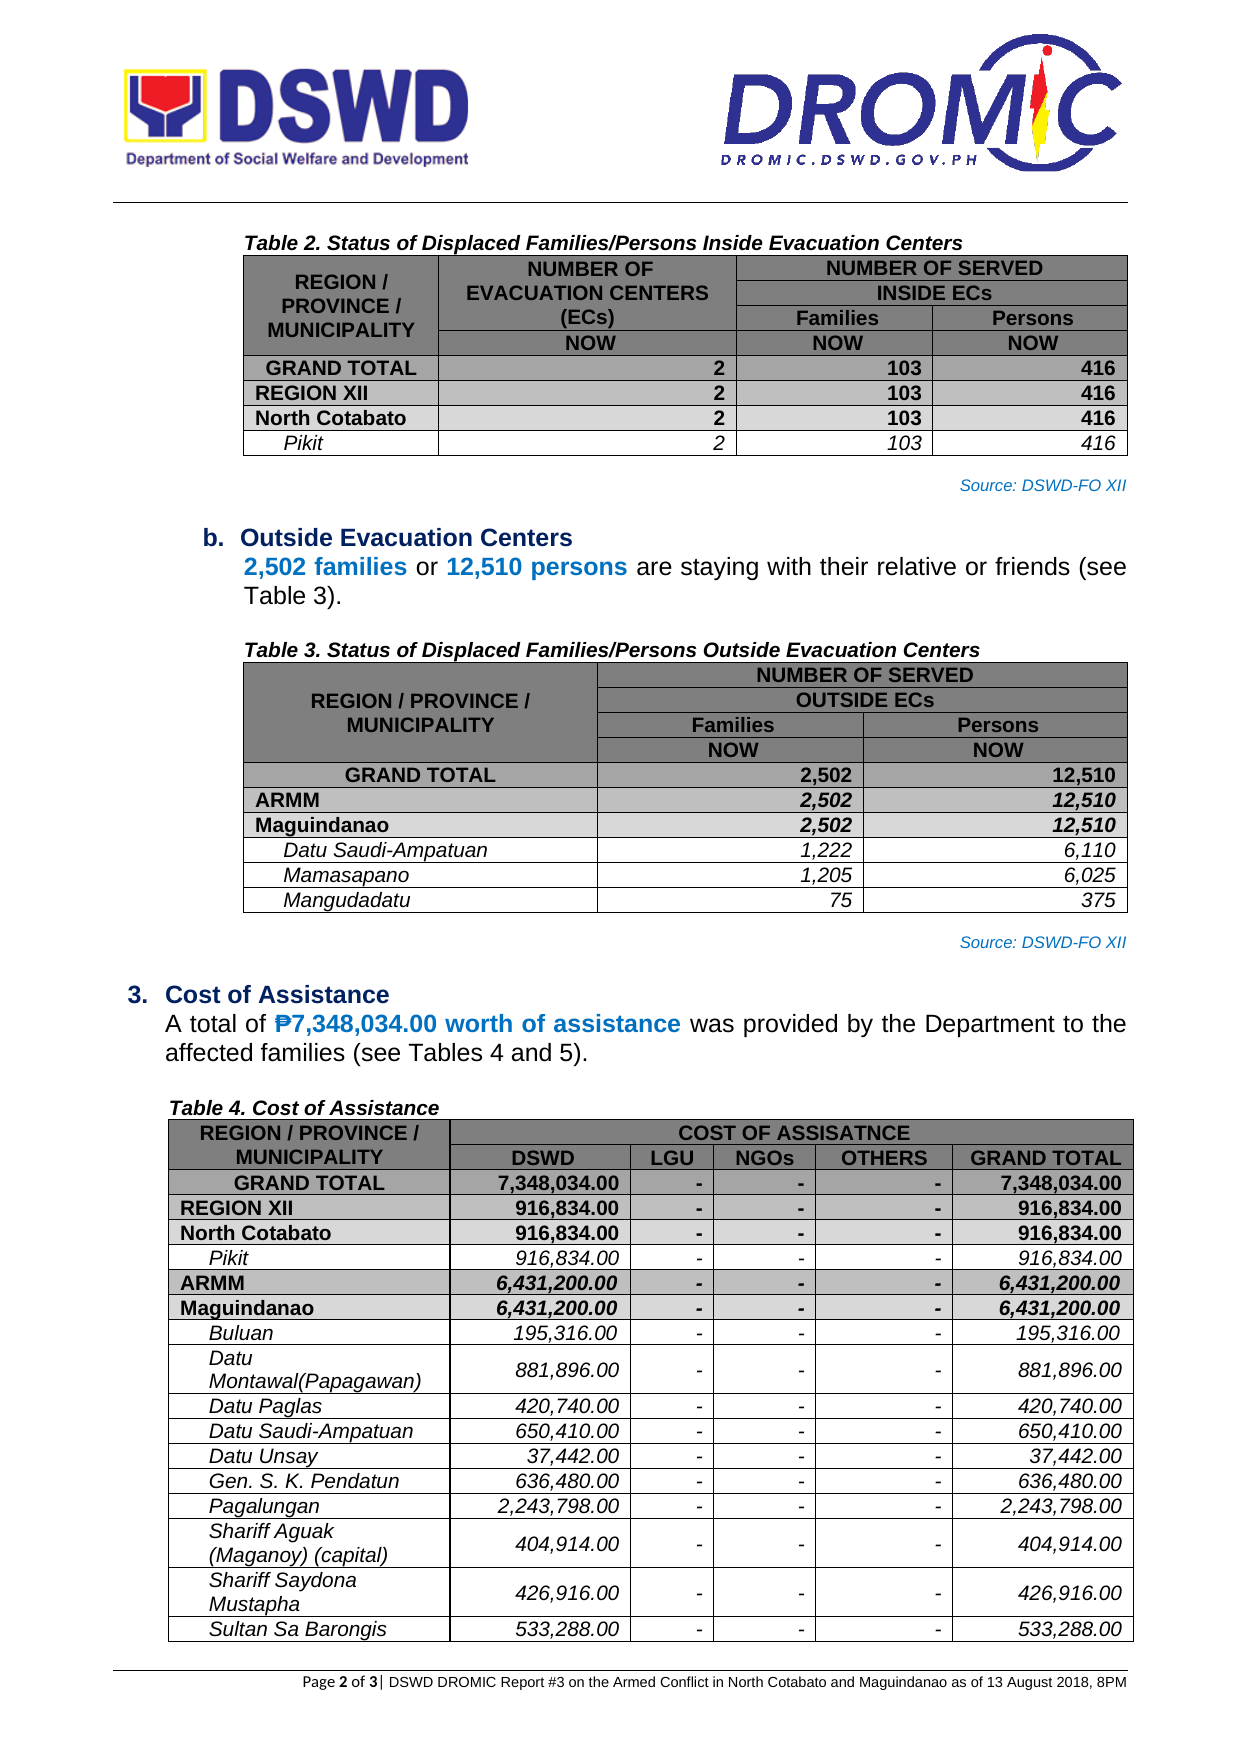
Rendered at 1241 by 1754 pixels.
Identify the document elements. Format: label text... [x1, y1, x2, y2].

table_cell [169, 1419, 197, 1443]
table_cell 6,431,200.00 [451, 1270, 630, 1294]
table_cell Maguindanao [244, 813, 597, 837]
table_cell OTHERS [816, 1145, 952, 1169]
table_cell 103 [737, 406, 932, 430]
table_cell Mangudadatu [272, 888, 597, 912]
text Source: DSWD-FO XII [169, 932, 1128, 952]
table_cell 404,914.00 [953, 1519, 1133, 1567]
picture [713, 33, 1127, 171]
table_cell [169, 1494, 197, 1518]
table_cell Mamasapano [272, 863, 597, 887]
table_cell 416 [933, 406, 1127, 430]
table_cell Gen. S. K. Pendatun [198, 1469, 449, 1493]
table_header NUMBER OF SERVED [598, 663, 1127, 687]
table_cell 426,916.00 [451, 1568, 630, 1616]
table_cell - [714, 1345, 815, 1393]
table_cell - [631, 1320, 713, 1344]
table_cell 650,410.00 [953, 1419, 1133, 1443]
table_cell Datu Saudi-Ampatuan [198, 1419, 449, 1443]
table_cell - [816, 1394, 952, 1418]
table_cell - [631, 1394, 713, 1418]
table_cell 195,316.00 [451, 1320, 630, 1344]
text Table 2. Status of Displaced Families/Persons Inside Evacuation Centers [244, 231, 1128, 255]
table_cell - [714, 1419, 815, 1443]
table_cell [169, 1245, 197, 1269]
table_cell 636,480.00 [451, 1469, 630, 1493]
table_cell 916,834.00 [451, 1220, 630, 1244]
table_cell 881,896.00 [451, 1345, 630, 1393]
table_cell 103 [737, 381, 932, 405]
table_cell 533,288.00 [451, 1617, 630, 1641]
table_cell NOW [439, 331, 736, 355]
table_cell - [631, 1444, 713, 1468]
table_cell - [631, 1469, 713, 1493]
table_cell 37,442.00 [953, 1444, 1133, 1468]
table_cell 916,834.00 [451, 1245, 630, 1269]
table_cell 7,348,034.00 [451, 1170, 630, 1194]
table_cell 12,510 [864, 788, 1127, 812]
table_cell 6,110 [864, 838, 1127, 862]
table_cell Sultan Sa Barongis (Lambayong) [198, 1617, 449, 1641]
table_cell - [714, 1245, 815, 1269]
table_cell 1,222 [598, 838, 863, 862]
table_cell - [631, 1195, 713, 1219]
table_cell [169, 1394, 197, 1418]
table_cell 195,316.00 [953, 1320, 1133, 1344]
table_cell - [714, 1444, 815, 1468]
table_cell 103 [737, 356, 932, 380]
table_cell DSWD [451, 1145, 630, 1169]
table_cell [169, 1568, 197, 1616]
table_cell 2 [439, 431, 736, 455]
table_cell - [714, 1320, 815, 1344]
table_cell Persons [933, 306, 1127, 330]
table_cell 916,834.00 [953, 1195, 1133, 1219]
table_cell - [816, 1444, 952, 1468]
table_cell 533,288.00 [953, 1617, 1133, 1641]
table_cell 916,834.00 [953, 1220, 1133, 1244]
table_cell 6,025 [864, 863, 1127, 887]
list Outside Evacuation Centers [202, 523, 1128, 552]
table_cell - [631, 1220, 713, 1244]
table_cell - [714, 1519, 815, 1567]
table_cell - [631, 1419, 713, 1443]
table_cell 37,442.00 [451, 1444, 630, 1468]
table_cell - [816, 1568, 952, 1616]
table_cell Persons [864, 713, 1127, 737]
list A total of ₱7,348,034.00 worth of assistance was provided by the Department to the affected families (see Tables 4 and 5). [165, 1009, 1128, 1067]
table_cell - [714, 1270, 815, 1294]
table_cell - [816, 1195, 952, 1219]
table_cell ARMM [169, 1270, 449, 1294]
table_cell 2,502 [598, 788, 863, 812]
table_cell GRAND TOTAL [244, 763, 597, 787]
table_cell 2,243,798.00 [451, 1494, 630, 1518]
table_cell Datu Saudi-Ampatuan [272, 838, 597, 862]
table_header REGION / PROVINCE / MUNICIPALITY [169, 1120, 449, 1169]
table_cell GRAND TOTAL [244, 356, 438, 380]
table_cell - [816, 1220, 952, 1244]
table_cell 7,348,034.00 [953, 1170, 1133, 1194]
table_cell Pikit [272, 431, 438, 455]
text Table 3. Status of Displaced Families/Persons Outside Evacuation Centers [244, 638, 1128, 662]
table_cell 2,502 [598, 813, 863, 837]
table_cell 916,834.00 [953, 1245, 1133, 1269]
table_cell - [816, 1295, 952, 1319]
table_cell - [714, 1568, 815, 1616]
table_cell 416 [933, 431, 1127, 455]
table_cell LGU [631, 1145, 713, 1169]
table_cell - [816, 1469, 952, 1493]
table_cell [169, 1469, 197, 1493]
table_cell 12,510 [864, 813, 1127, 837]
text Table 4. Cost of Assistance [169, 1095, 1128, 1119]
table_cell NGOs [714, 1145, 815, 1169]
table_cell - [714, 1394, 815, 1418]
table_cell 12,510 [864, 763, 1127, 787]
table_cell 375 [864, 888, 1127, 912]
table_cell 1,205 [598, 863, 863, 887]
table_cell - [816, 1617, 952, 1641]
table_cell [169, 1320, 197, 1344]
table_cell - [816, 1320, 952, 1344]
table_cell OUTSIDE ECs [598, 688, 1127, 712]
table_cell 75 [598, 888, 863, 912]
table_cell Families [598, 713, 863, 737]
table_cell GRAND TOTAL [953, 1145, 1133, 1169]
table_cell North Cotabato [169, 1220, 449, 1244]
table_cell 2 [439, 356, 736, 380]
table_cell - [631, 1494, 713, 1518]
table_cell - [816, 1170, 952, 1194]
table_cell - [631, 1270, 713, 1294]
table_cell - [631, 1568, 713, 1616]
table_cell - [816, 1419, 952, 1443]
table_cell [169, 1617, 197, 1641]
table_cell 6,431,200.00 [953, 1295, 1133, 1319]
table_header NUMBER OF SERVED [737, 256, 1127, 280]
table_cell Maguindanao [169, 1295, 449, 1319]
text Source: DSWD-FO XII [169, 475, 1128, 494]
table_cell 881,896.00 [953, 1345, 1133, 1393]
table_cell 2 [439, 406, 736, 430]
table_cell - [714, 1220, 815, 1244]
table_cell - [816, 1345, 952, 1393]
table_cell - [631, 1345, 713, 1393]
table_cell 6,431,200.00 [953, 1270, 1133, 1294]
table_cell Families [737, 306, 932, 330]
table_cell - [631, 1519, 713, 1567]
table_cell [244, 888, 272, 912]
table_cell INSIDE ECs [737, 281, 1127, 305]
table_cell 916,834.00 [451, 1195, 630, 1219]
table_cell - [631, 1295, 713, 1319]
table_header COST OF ASSISATNCE [451, 1120, 1133, 1144]
table_cell 2,243,798.00 [953, 1494, 1133, 1518]
table_cell - [631, 1617, 713, 1641]
table_cell 426,916.00 [953, 1568, 1133, 1616]
text 2,502 families or 12,510 persons are staying with their relative or friends (see Table 3). [244, 552, 1128, 609]
table_cell Shariff Aguak (Maganoy) (capital) [198, 1519, 449, 1567]
table_cell NOW [864, 738, 1127, 762]
table_cell - [816, 1494, 952, 1518]
table_cell 636,480.00 [953, 1469, 1133, 1493]
list Cost of Assistance [127, 980, 1128, 1009]
table_cell Shariff Saydona Mustapha [198, 1568, 449, 1616]
table_cell 6,431,200.00 [451, 1295, 630, 1319]
table_cell Buluan [198, 1320, 449, 1344]
table_cell NOW [933, 331, 1127, 355]
table_cell 650,410.00 [451, 1419, 630, 1443]
table_cell - [816, 1270, 952, 1294]
table_cell - [714, 1195, 815, 1219]
table_cell REGION XII [169, 1195, 449, 1219]
table_cell 103 [737, 431, 932, 455]
table_cell [169, 1345, 197, 1393]
table_cell ARMM [244, 788, 597, 812]
table_cell Datu Unsay [198, 1444, 449, 1468]
table_cell - [714, 1617, 815, 1641]
table_cell [244, 863, 272, 887]
table_cell Datu Montawal(Papagawan) [198, 1345, 449, 1393]
table_cell NOW [598, 738, 863, 762]
table_header NUMBER OF EVACUATION CENTERS (ECs) [439, 256, 736, 330]
table_cell - [714, 1469, 815, 1493]
table_cell [169, 1519, 197, 1567]
table_cell - [816, 1519, 952, 1567]
table_cell - [631, 1170, 713, 1194]
table_cell GRAND TOTAL [169, 1170, 449, 1194]
table_cell NOW [737, 331, 932, 355]
table_cell Pagalungan [198, 1494, 449, 1518]
table_cell 420,740.00 [953, 1394, 1133, 1418]
table_cell - [816, 1245, 952, 1269]
table_cell North Cotabato [244, 406, 438, 430]
table_cell [169, 1444, 197, 1468]
table_cell - [714, 1295, 815, 1319]
table_cell 2 [439, 381, 736, 405]
table_cell Datu Paglas [198, 1394, 449, 1418]
table_cell [244, 431, 272, 455]
table_cell Pikit [198, 1245, 449, 1269]
picture [112, 65, 482, 172]
table_cell 420,740.00 [451, 1394, 630, 1418]
table_cell - [714, 1170, 815, 1194]
table_cell 2,502 [598, 763, 863, 787]
table_cell 416 [933, 356, 1127, 380]
table_header REGION / PROVINCE / MUNICIPALITY [244, 663, 597, 762]
table_cell REGION XII [244, 381, 438, 405]
table_cell - [631, 1245, 713, 1269]
table_header REGION / PROVINCE / MUNICIPALITY [244, 256, 438, 355]
table_cell [244, 838, 272, 862]
table_cell 404,914.00 [451, 1519, 630, 1567]
table_cell 416 [933, 381, 1127, 405]
table_cell - [714, 1494, 815, 1518]
